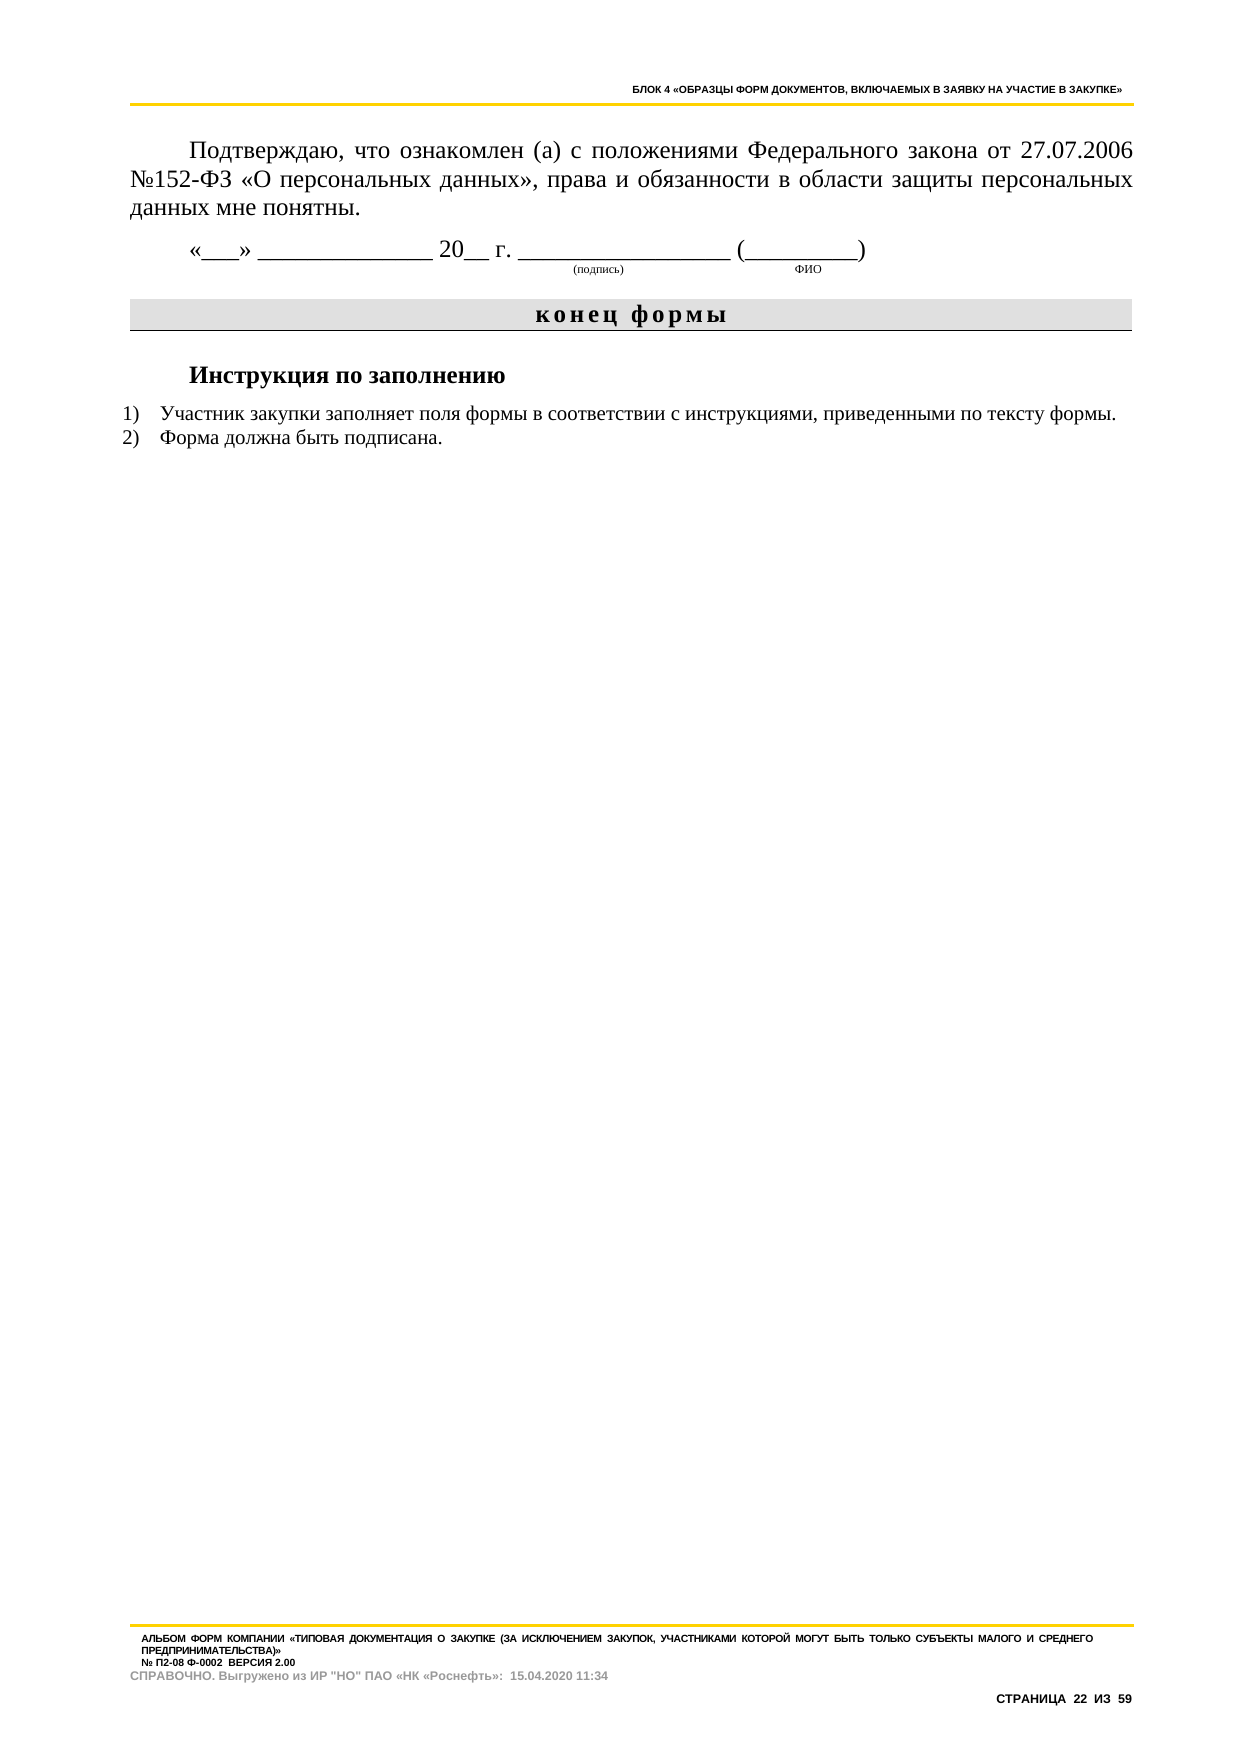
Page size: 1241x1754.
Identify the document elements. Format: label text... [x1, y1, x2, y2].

list Участник закупки заполняет поля формы в соответствии с инструкциями, приведенными по тексту формы. [122, 401, 1134, 425]
list Форма должна быть подписана. [122, 425, 1134, 449]
text конец формы [130, 299, 1132, 330]
text (подпись) ФИО [130, 262, 1134, 287]
text «___» ______________ 20__ г. _________________ (_________) [130, 234, 1134, 262]
text Инструкция по заполнению [130, 360, 1134, 388]
text Подтверждаю, что ознакомлен (а) с положениями Федерального закона от 27.07.2006 №152-ФЗ «О персональных данных», права и обязанности в области защиты персональных данных мне понятны. [130, 135, 1134, 221]
